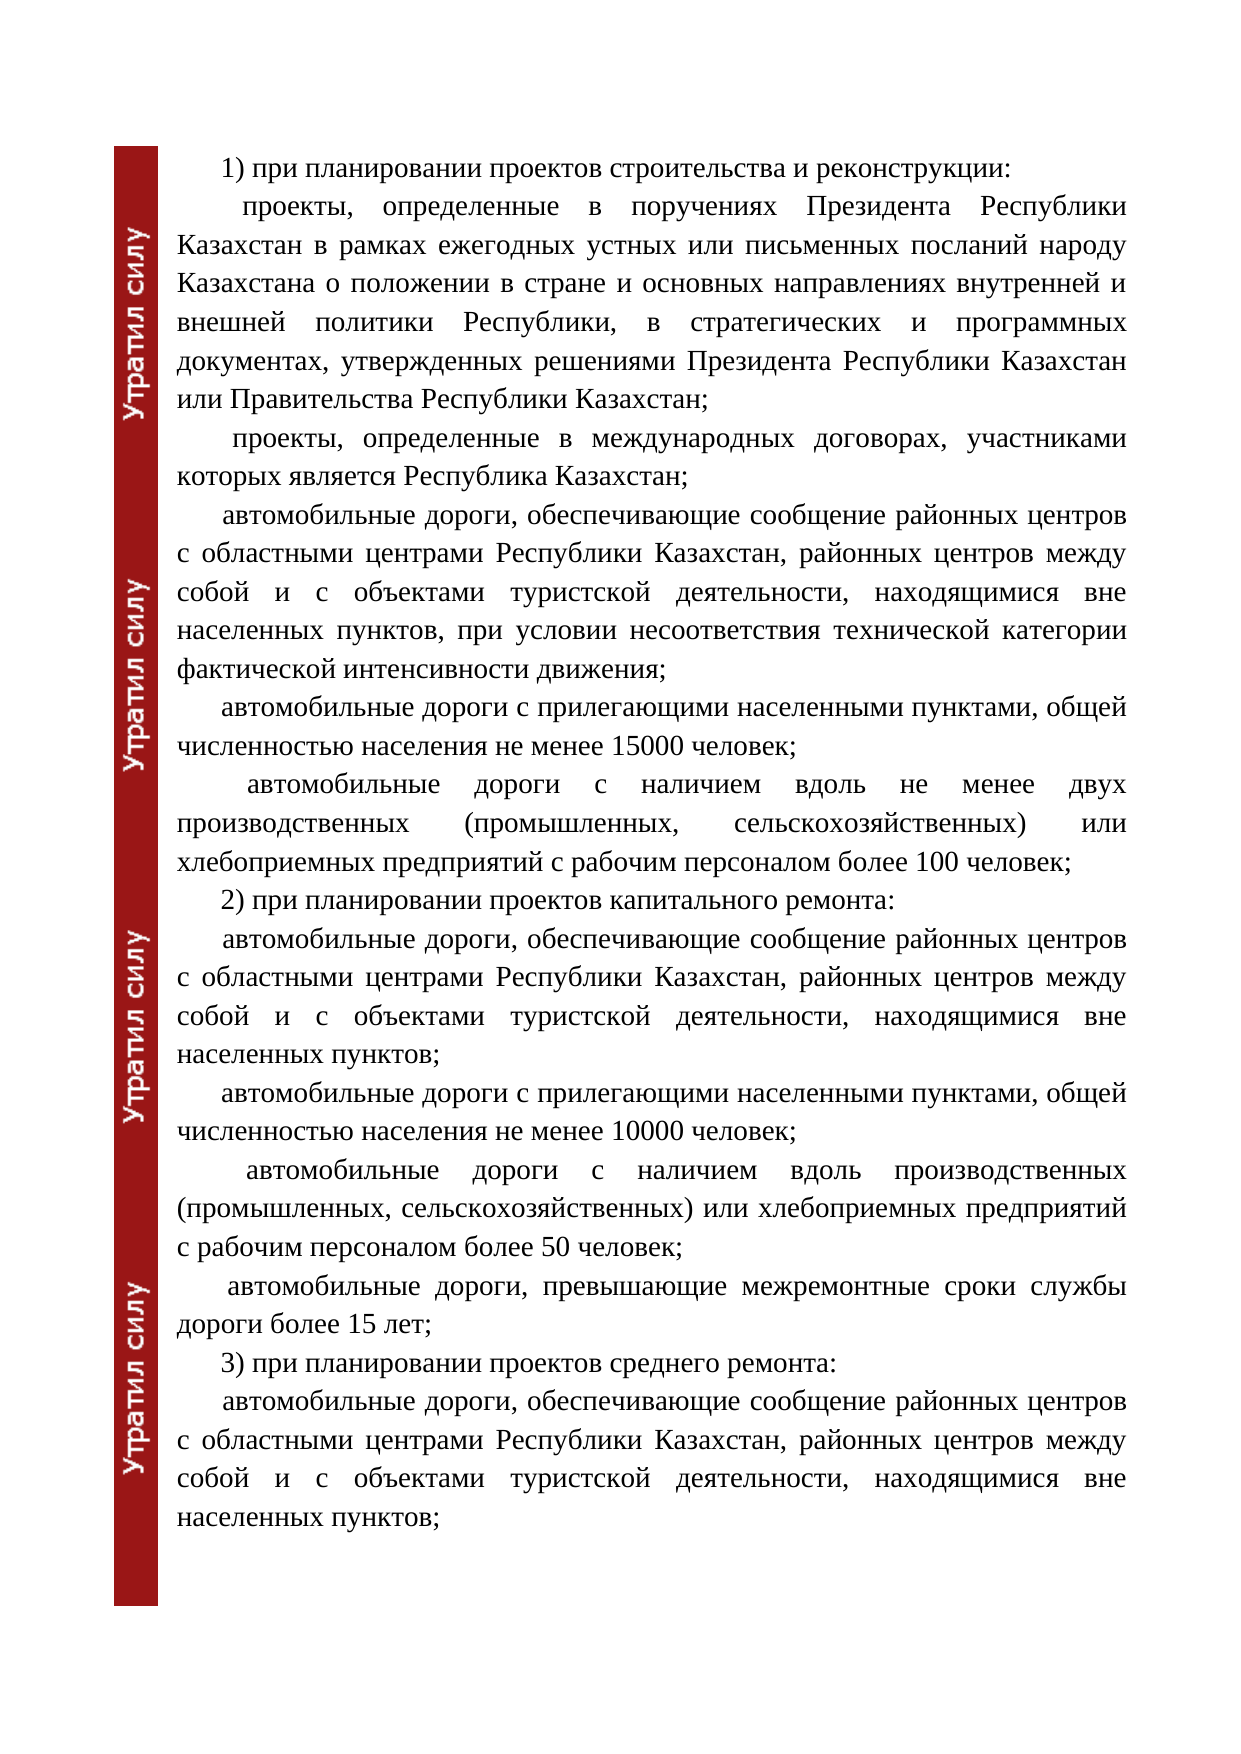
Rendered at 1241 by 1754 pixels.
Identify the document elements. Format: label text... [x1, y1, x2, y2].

text 1) при планировании проектов строительства и реконструкции: [112, 150, 1128, 183]
picture [114, 1340, 158, 1345]
text автомобильные дороги, обеспечивающие сообщение районных центров с областными центрами Республики Казахстан, районных центров между собой и с объектами туристской деятельности, находящимися вне населенных пунктов; [112, 921, 1128, 1070]
picture [114, 1147, 158, 1152]
text автомобильные дороги, обеспечивающие сообщение районных центров с областными центрами Республики Казахстан, районных центров между собой и с объектами туристской деятельности, находящимися вне населенных пунктов; [112, 1383, 1128, 1532]
text автомобильные дороги с прилегающими населенными пунктами, общей численностью населения не менее 10000 человек; [112, 1075, 1128, 1147]
picture [114, 762, 158, 767]
picture [114, 146, 158, 150]
text 3) при планировании проектов среднего ремонта: [112, 1345, 1128, 1378]
picture [114, 1263, 158, 1268]
picture [114, 1532, 158, 1606]
text автомобильные дороги с наличием вдоль не менее двух производственных (промышленных, сельскохозяйственных) или хлебоприемных предприятий с рабочим персоналом более 100 человек; [112, 767, 1128, 877]
picture [114, 684, 158, 689]
picture [114, 183, 158, 188]
text автомобильные дороги, обеспечивающие сообщение районных центров с областными центрами Республики Казахстан, районных центров между собой и с объектами туристской деятельности, находящимися вне населенных пунктов, при условии несоответствия технической категории фактической интенсивности движения; [112, 497, 1128, 684]
text автомобильные дороги с наличием вдоль производственных (промышленных, сельскохозяйственных) или хлебоприемных предприятий с рабочим персоналом более 50 человек; [112, 1152, 1128, 1263]
picture [114, 492, 158, 497]
text автомобильные дороги с прилегающими населенными пунктами, общей численностью населения не менее 15000 человек; [112, 689, 1128, 762]
picture [114, 415, 158, 420]
text проекты, определенные в международных договорах, участниками которых является Республика Казахстан; [112, 420, 1128, 492]
picture [114, 1378, 158, 1383]
picture [114, 1070, 158, 1075]
text проекты, определенные в поручениях Президента Республики Казахстан в рамках ежегодных устных или письменных посланий народу Казахстана о положении в стране и основных направлениях внутренней и внешней политики Республики, в стратегических и программных документах, утвержденных решениями Президента Республики Казахстан или Правительства Республики Казахстан; [112, 188, 1128, 415]
text автомобильные дороги, превышающие межремонтные сроки службы дороги более 15 лет; [112, 1268, 1128, 1340]
picture [114, 877, 158, 882]
text 2) при планировании проектов капитального ремонта: [112, 882, 1128, 916]
picture [114, 916, 158, 921]
